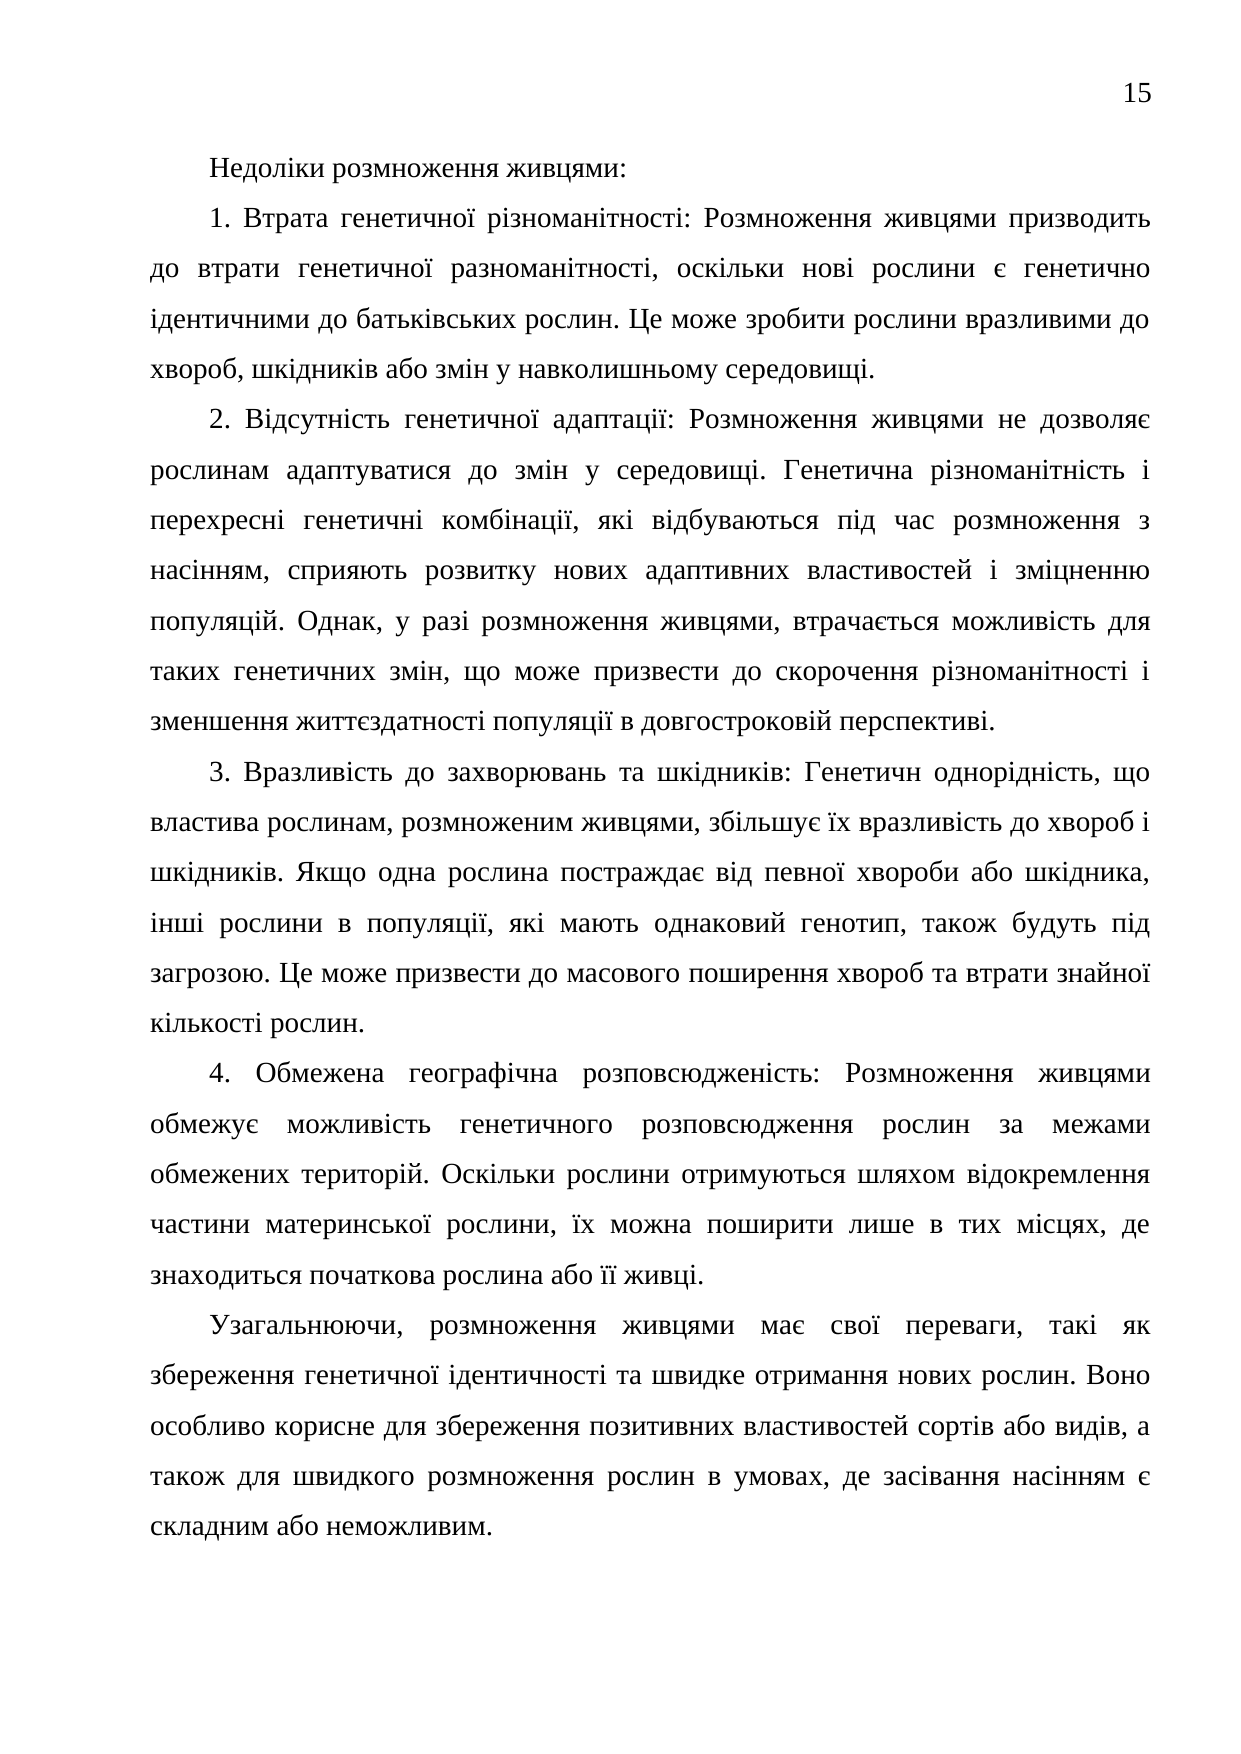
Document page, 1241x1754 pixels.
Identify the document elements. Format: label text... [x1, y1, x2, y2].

text 2. Відсутність генетичної адаптації: Розмноження живцями не дозволяє рослинам адаптуватися до змін у середовищі. Генетична різноманітність і перехресні генетичні комбінації, які відбуваються під час розмноження з насінням, сприяють розвитку нових адаптивних властивостей і зміцненню популяцій. Однак, у разі розмноження живцями, втрачається можливість для таких генетичних змін, що може призвести до скорочення різноманітності і зменшення життєздатності популяції в довгостроковій перспективі. [150, 402, 1151, 737]
text Узагальнюючи, розмноження живцями має свої переваги, такі як збереження генетичної ідентичності та швидке отримання нових рослин. Воно особливо корисне для збереження позитивних властивостей сортів або видів, а також для швидкого розмноження рослин в умовах, де засівання насінням є складним або неможливим. [150, 1307, 1151, 1542]
text Недоліки розмноження живцями: [150, 150, 1151, 183]
text 4. Обмежена географічна розповсюдженість: Розмноження живцями обмежує можливість генетичного розповсюдження рослин за межами обмежених територій. Оскільки рослини отримуються шляхом відокремлення частини материнської рослини, їх можна поширити лише в тих місцях, де знаходиться початкова рослина або її живці. [150, 1056, 1151, 1290]
text 1. Втрата генетичної різноманітності: Розмноження живцями призводить до втрати генетичної разноманітності, оскільки нові рослини є генетично ідентичними до батьківських рослин. Це може зробити рослини вразливими до хвороб, шкідників або змін у навколишньому середовищі. [150, 200, 1151, 385]
text 3. Вразливість до захворювань та шкідників: Генетичн однорідність, що властива рослинам, розмноженим живцями, збільшує їх вразливість до хвороб і шкідників. Якщо одна рослина постраждає від певної хвороби або шкідника, інші рослини в популяції, які мають однаковий генотип, також будуть під загрозою. Це може призвести до масового поширення хвороб та втрати знайної кількості рослин. [150, 754, 1151, 1039]
